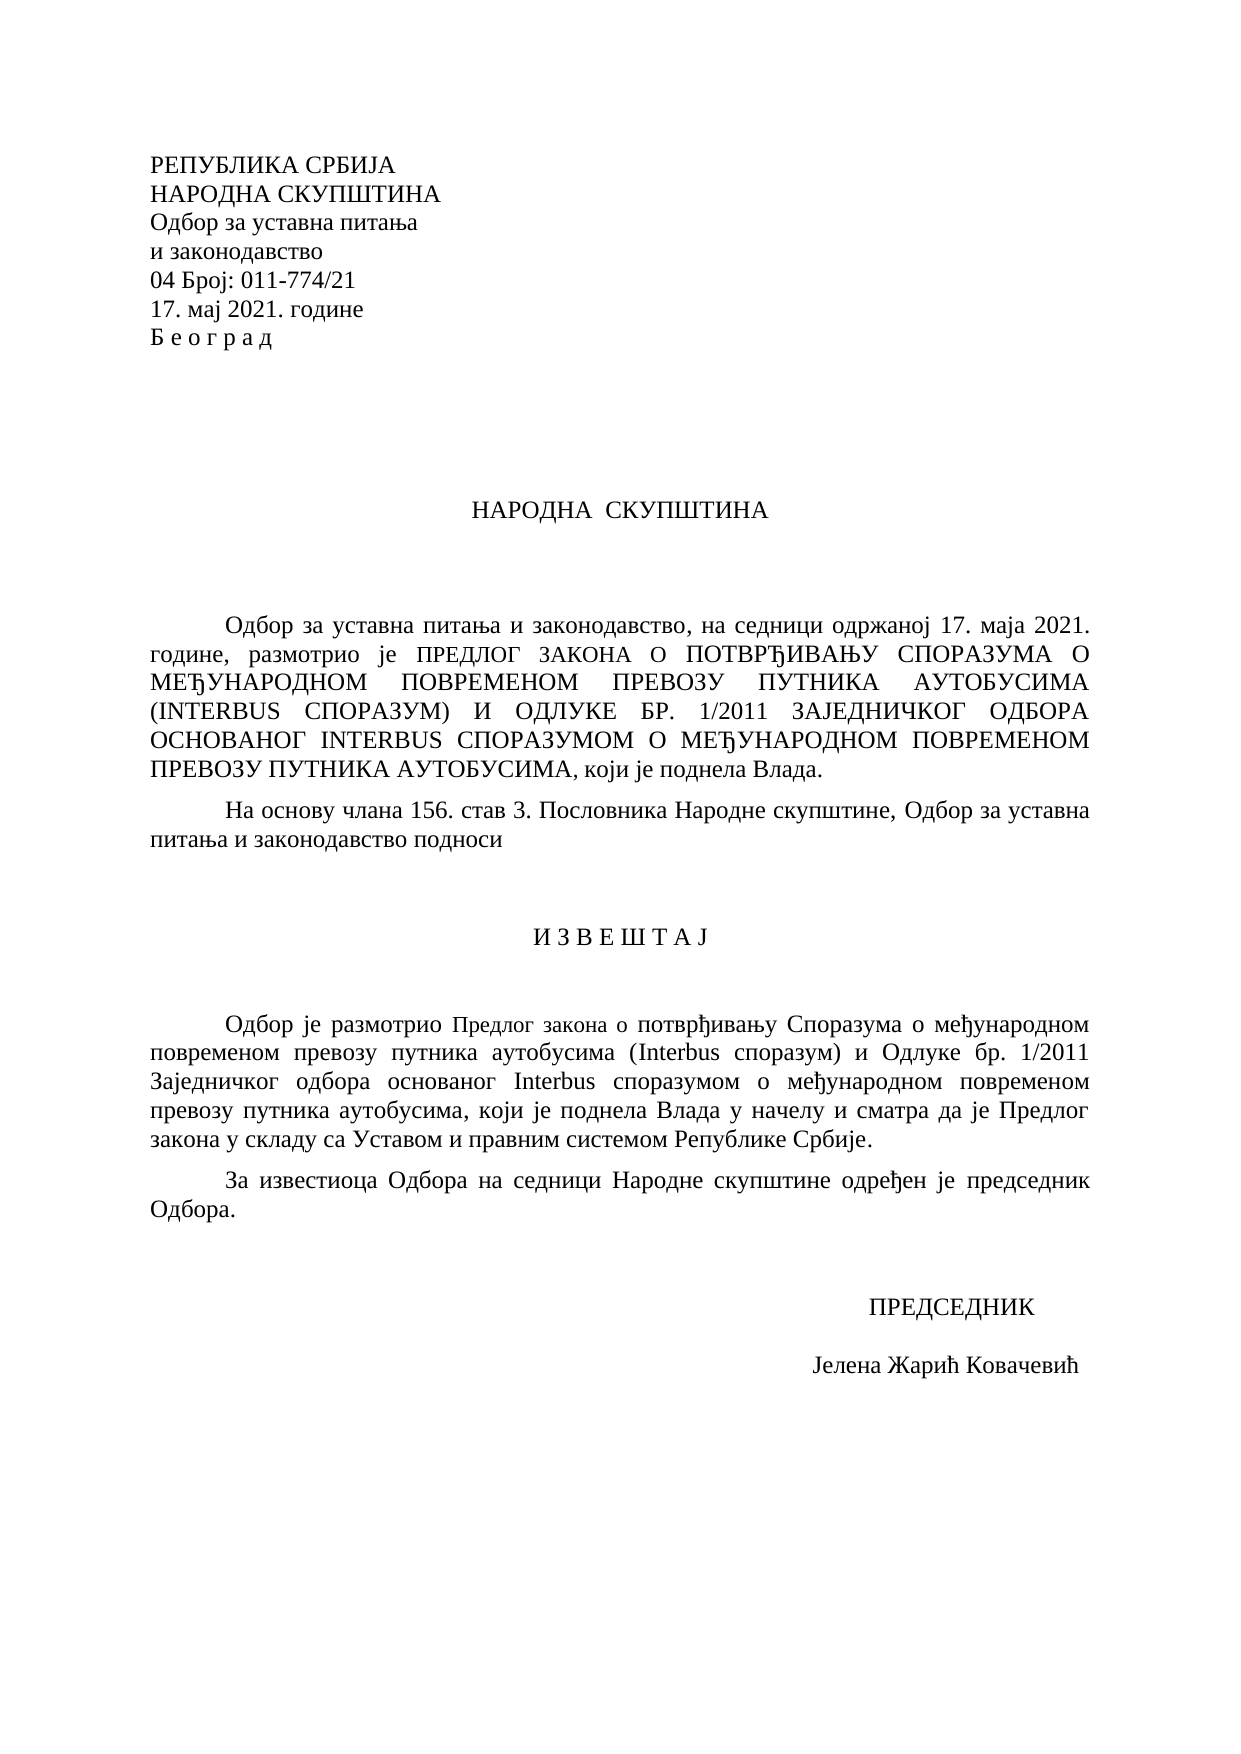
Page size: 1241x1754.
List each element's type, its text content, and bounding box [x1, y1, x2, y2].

text НАРОДНА СКУПШТИНА [150, 179, 1090, 207]
text Одбор је размотрио Предлог закона о потврђивању Споразума о међународном повременом превозу путника аутобусима (Interbus споразум) и Одлуке бр. 1/2011 Заједничког одбора основаног Interbus споразумом о међународном повременом превозу путника аутобусима, који је поднела Влада у начелу и сматра да је Предлог закона у складу са Уставом и правним системом Републике Србије. [150, 1009, 1090, 1152]
text 17. мај 2021. године [150, 294, 1090, 322]
text Одбор за уставна питања и законодавство, на седници одржаној 17. маја 2021. године, размотрио је ПРЕДЛОГ ЗАКОНА О ПОТВРЂИВАЊУ СПОРАЗУМА О МЕЂУНАРОДНОМ ПОВРЕМЕНОМ ПРЕВОЗУ ПУТНИКА АУТОБУСИМА (INTERBUS СПОРАЗУМ) И ОДЛУКЕ БР. 1/2011 ЗАЈЕДНИЧКОГ ОДБОРА ОСНОВАНОГ INTERBUS СПОРАЗУМОМ О МЕЂУНАРОДНОМ ПОВРЕМЕНОМ ПРЕВОЗУ ПУТНИКА АУТОБУСИМА, који је поднела Влада. [150, 610, 1090, 782]
text И З В Е Ш Т А Ј [150, 922, 1090, 951]
text На основу члана 156. став 3. Пословника Народне скупштине, Одбор за уставна питања и законодавство подноси [150, 795, 1090, 852]
text Одбор за уставна питања [150, 207, 1090, 236]
text За известиоца Одбора на седници Народне скупштине одређен је председник Одбора. [150, 1165, 1090, 1222]
text ПРЕДСЕДНИК [150, 1292, 1090, 1321]
text НАРОДНА СКУПШТИНА [150, 495, 1090, 524]
text РЕПУБЛИКА СРБИЈА [150, 150, 1090, 179]
text Јелена Жарић Ковачевић [150, 1350, 1090, 1379]
text и законодавство [150, 236, 1090, 265]
text 04 Број: 011-774/21 [150, 265, 1090, 294]
text Б е о г р а д [150, 322, 1090, 351]
